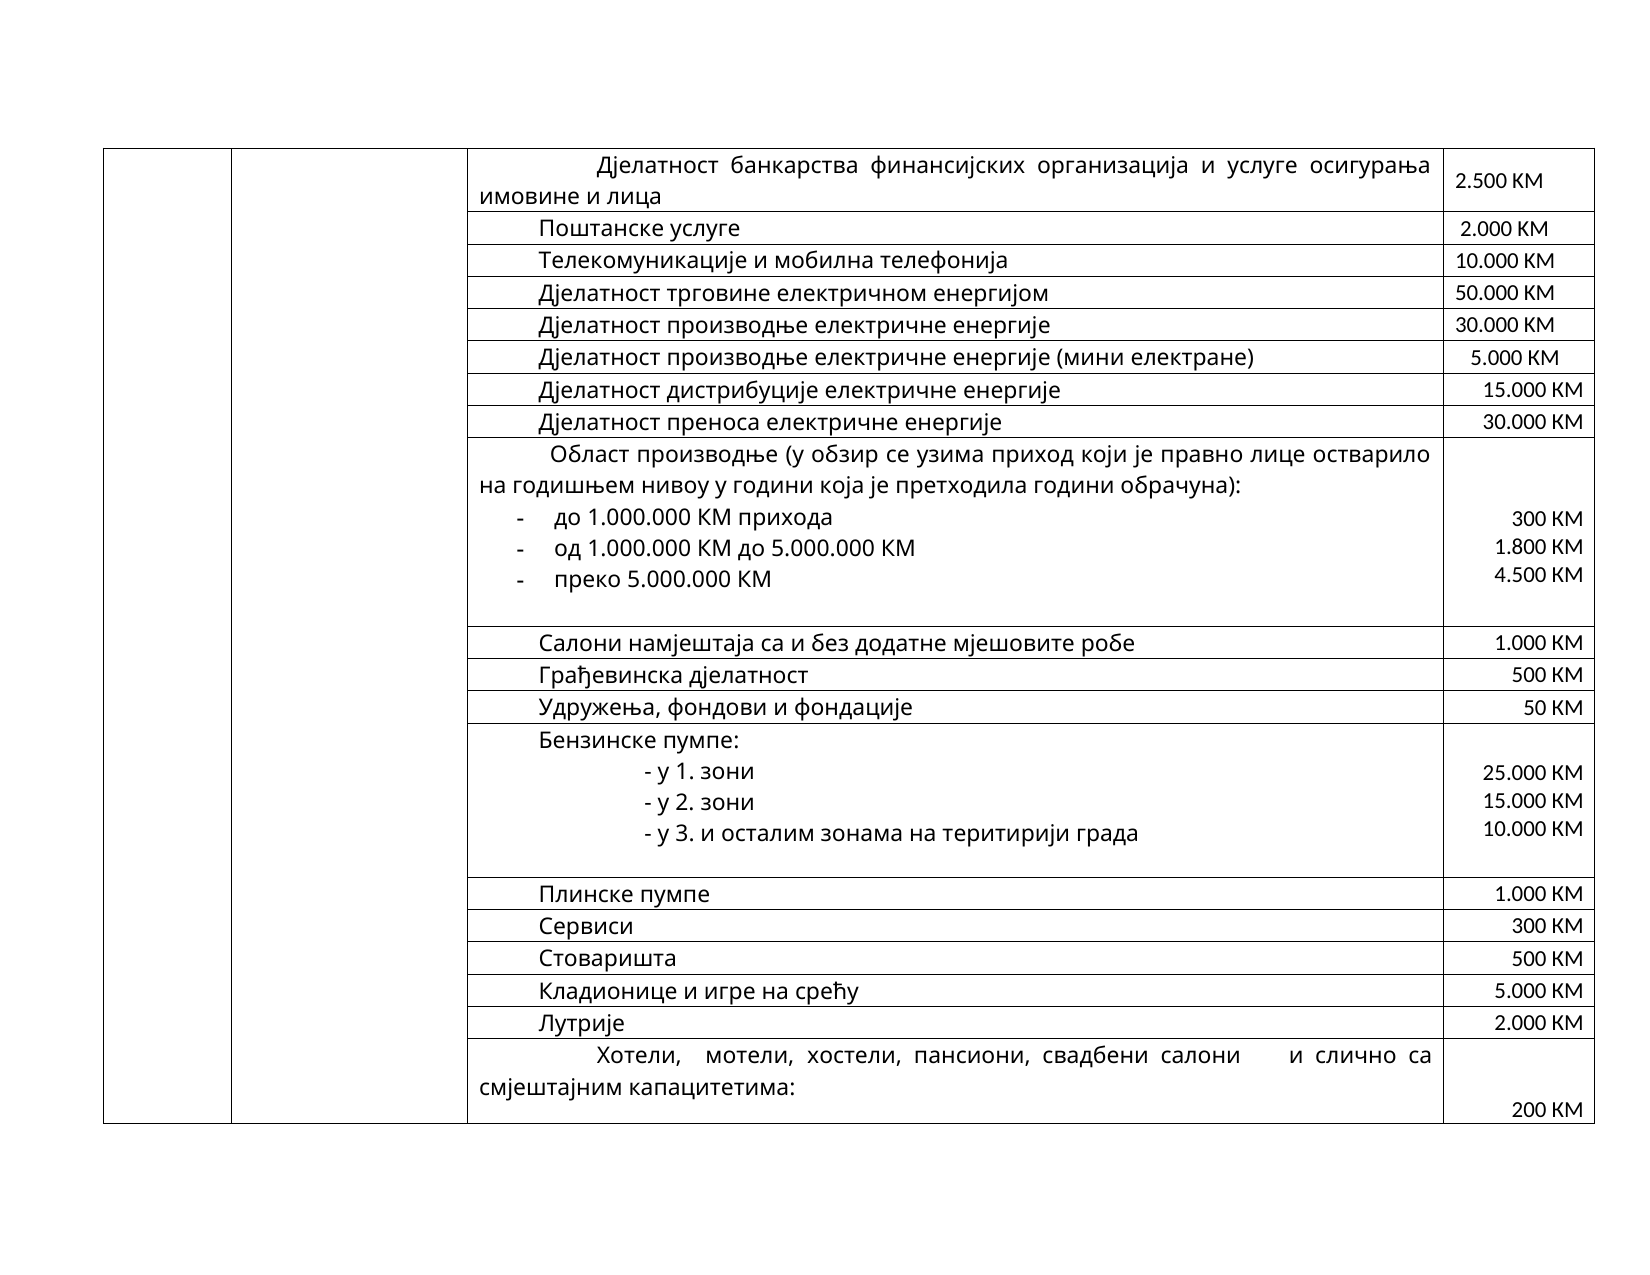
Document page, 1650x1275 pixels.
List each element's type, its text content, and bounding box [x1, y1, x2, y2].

table_cell Поштанске услуге [468, 212, 1443, 243]
table_cell 30.000 КМ [1444, 406, 1594, 437]
table_cell 300 КМ [1444, 910, 1594, 941]
table_cell Грађевинска дјелатност [468, 659, 1443, 690]
table_cell Дјелатност трговине електричном енергијом [468, 277, 1443, 308]
table_cell Област производње (у обзир се узима приход који је правно лице остварило на годишњем нивоу у години која је претходила години обрачуна): до 1.000.000 КМ прихода од 1.000.000 КМ до 5.000.000 КМ преко 5.000.000 КМ [468, 438, 1443, 626]
table_cell 30.000 KM [1444, 309, 1594, 340]
table_cell 500 КМ [1444, 659, 1594, 690]
table_cell 2.000 КМ [1444, 1007, 1594, 1038]
table_cell Дјелатност дистрибуције електричне енергије [468, 374, 1443, 405]
table_cell 2.500 KM [1444, 149, 1594, 211]
table_cell 5.000 КМ [1444, 975, 1594, 1006]
table_cell Дјелатност производње електричне енергије (мини електране) [468, 341, 1443, 373]
table_cell Лутрије [468, 1007, 1443, 1038]
table_cell Салони намјештаја са и без додатне мјешовите робе [468, 627, 1443, 658]
table_cell Кладионице и игре на срећу [468, 975, 1443, 1006]
table_cell 1.000 КМ [1444, 627, 1594, 658]
table_cell 25.000 КМ 15.000 КМ 10.000 КМ [1444, 724, 1594, 877]
table_cell Сервиси [468, 910, 1443, 941]
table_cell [1444, 1039, 1594, 1123]
table_cell 1.000 КМ [1444, 878, 1594, 909]
table_cell Плинске пумпе [468, 878, 1443, 909]
table_cell 10.000 KM [1444, 245, 1594, 276]
table_cell 2.000 KM [1444, 212, 1594, 243]
table_cell Удружења, фондови и фондације [468, 691, 1443, 723]
table_cell 500 КМ [1444, 942, 1594, 973]
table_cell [468, 1039, 1443, 1123]
table_cell Бензинске пумпе: - у 1. зони - у 2. зони - у 3. и осталим зонама на теритирији града [468, 724, 1443, 877]
table_cell Дјелатност преноса електричне енергије [468, 406, 1443, 437]
table_cell Дјелатност банкарства финансијских организација и услуге осигурања имовине и лица [468, 149, 1443, 211]
table_cell 300 КМ 1.800 КМ 4.500 КМ [1444, 438, 1594, 626]
table_cell Дјелатност производње електричне енергије [468, 309, 1443, 340]
table_cell 5.000 КМ [1444, 341, 1594, 373]
table_cell 50 КМ [1444, 691, 1594, 723]
table_cell 50.000 KM [1444, 277, 1594, 308]
table_cell 15.000 КМ [1444, 374, 1594, 405]
table_cell Телекомуникације и мобилна телефонија [468, 245, 1443, 276]
table_cell Стоваришта [468, 942, 1443, 973]
